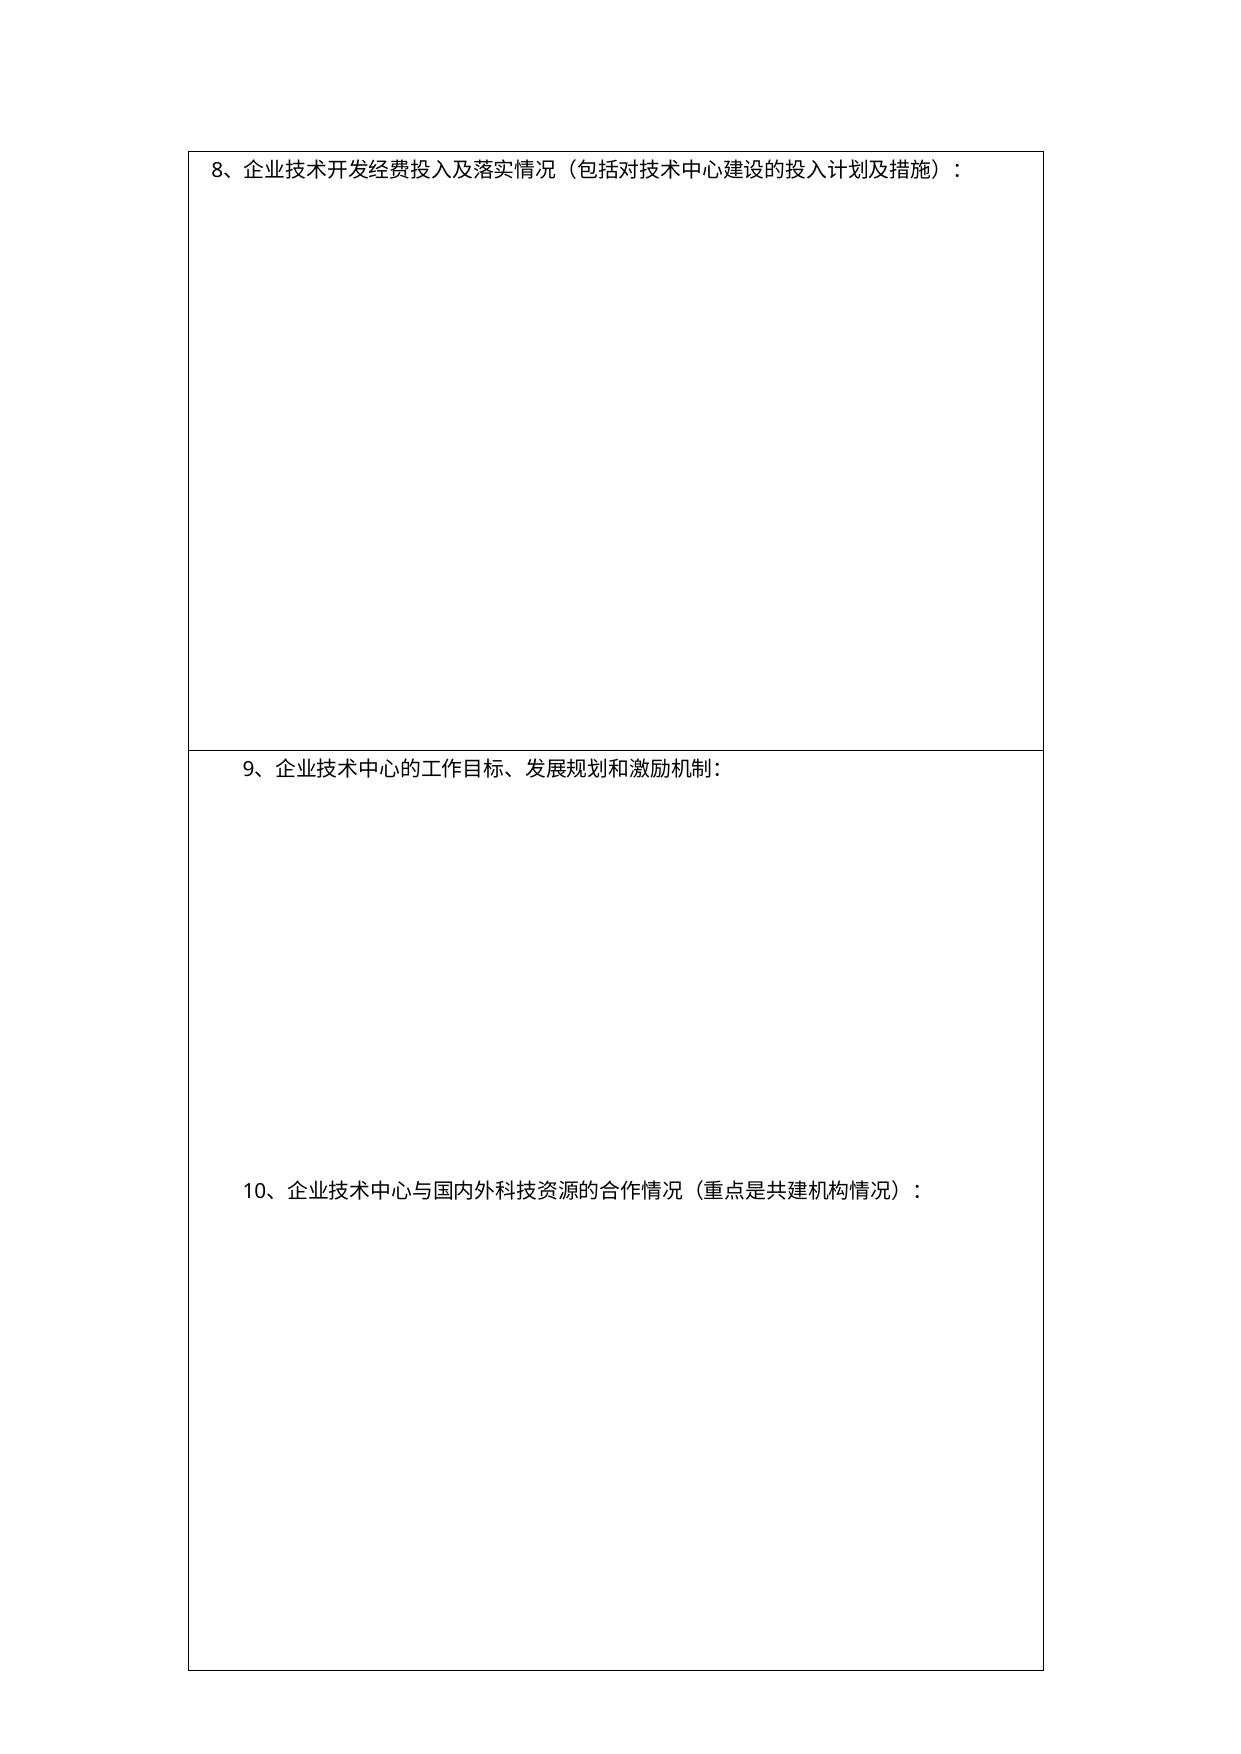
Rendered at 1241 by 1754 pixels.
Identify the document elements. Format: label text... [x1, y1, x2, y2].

table_cell 9、企业技术中心的工作目标、发展规划和激励机制： [189, 751, 1043, 1174]
table_cell 10、企业技术中心与国内外科技资源的合作情况（重点是共建机构情况）： [189, 1174, 1043, 1670]
table_cell 8、企业技术开发经费投入及落实情况（包括对技术中心建设的投入计划及措施）： [189, 152, 1043, 750]
